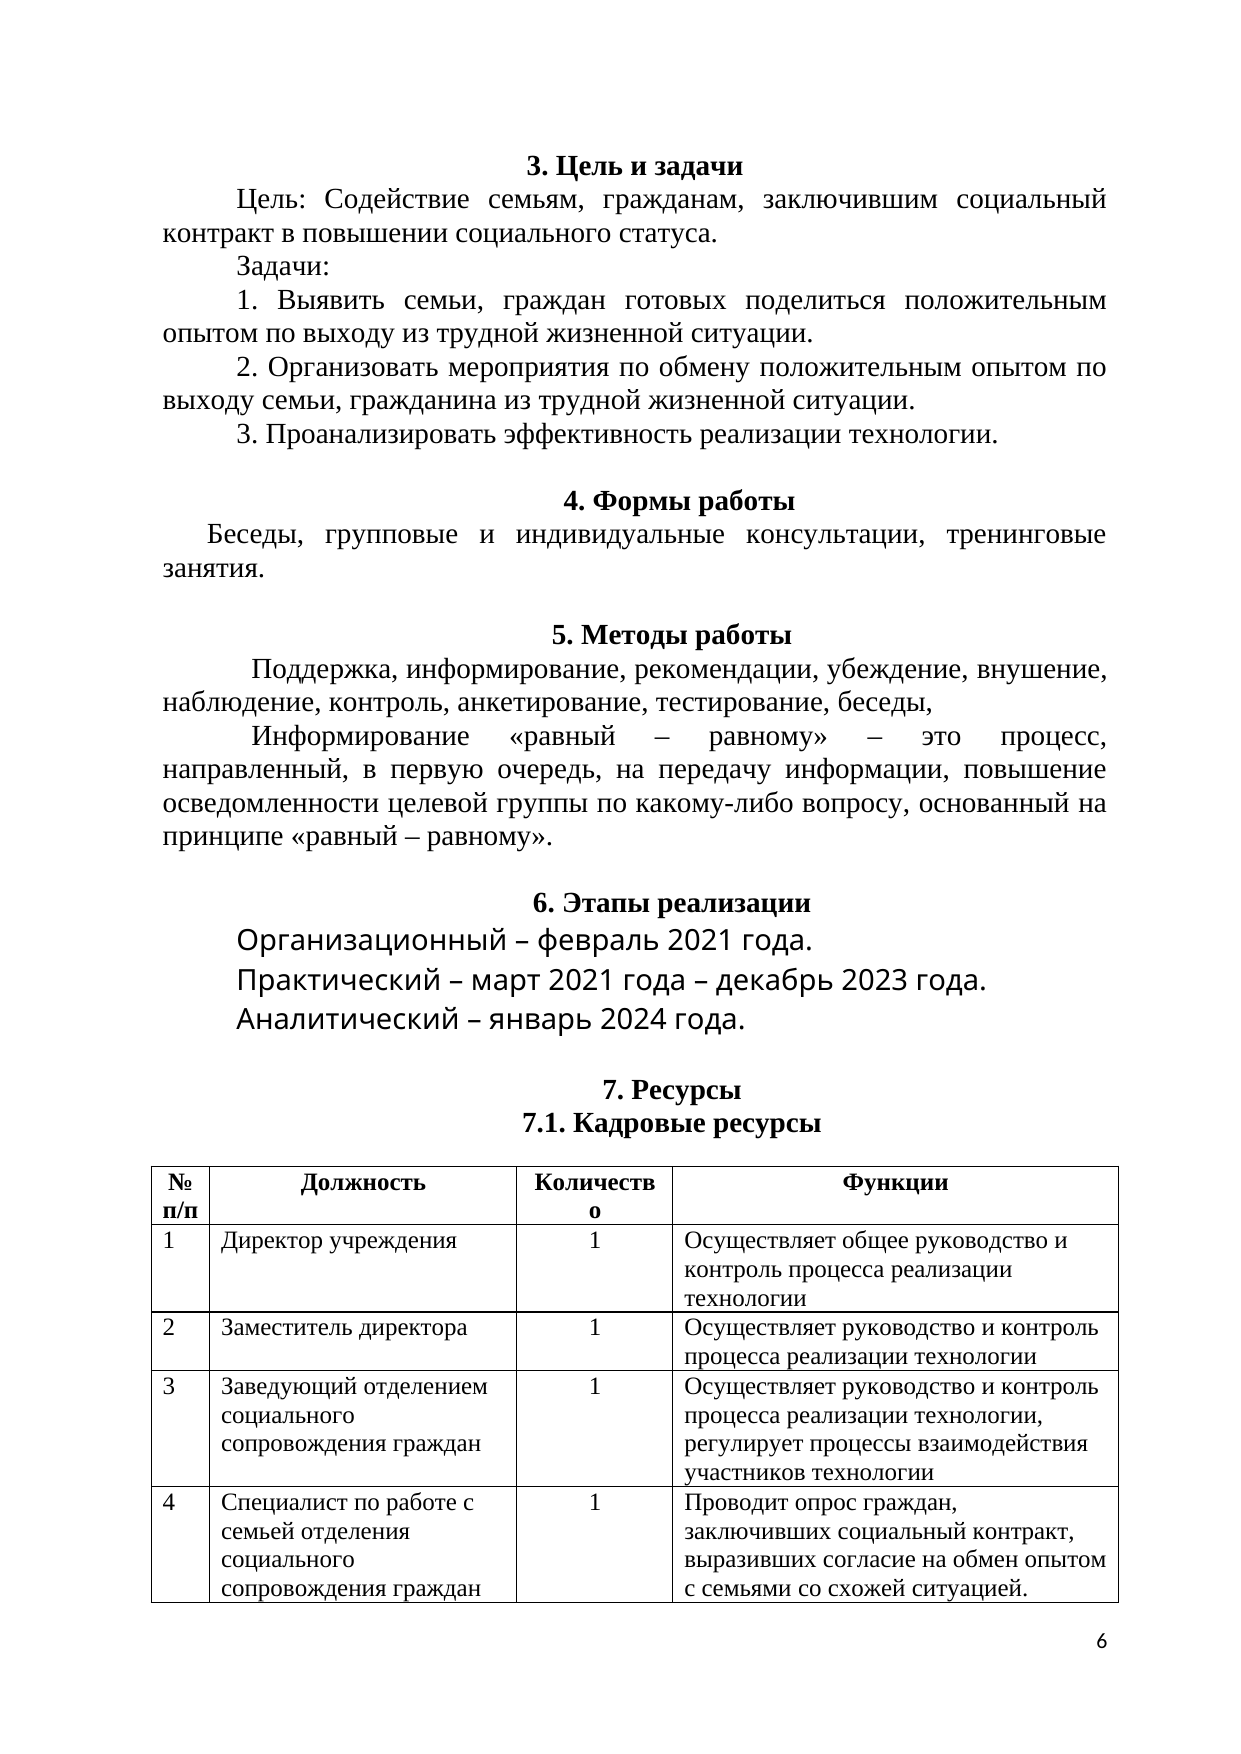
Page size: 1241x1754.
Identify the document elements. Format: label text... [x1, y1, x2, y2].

table_cell 2 [152, 1313, 209, 1370]
table_header Функции [673, 1167, 1118, 1224]
table_cell Осуществляет руководство и контроль процесса реализации технологии, регулирует процессы взаимодействия участников технологии [673, 1371, 1118, 1486]
table_cell Заведующий отделением социального сопровождения граждан [210, 1371, 516, 1486]
table_header № п/п [152, 1167, 209, 1224]
text Цель: Содействие семьям, гражданам, заключившим социальный контракт в повышении социального статуса. [162, 181, 1107, 248]
text 6. Этапы реализации [162, 886, 1107, 919]
text 3. Цель и задачи [162, 148, 1107, 181]
text 1. Выявить семьи, граждан готовых поделиться положительным опытом по выходу из трудной жизненной ситуации. [162, 282, 1107, 349]
text Задачи: [162, 248, 1107, 282]
text 4. Формы работы [162, 483, 1107, 517]
table_cell 3 [152, 1371, 209, 1486]
text 5. Методы работы [162, 617, 1107, 651]
table_cell Директор учреждения [210, 1225, 516, 1311]
subtitle 7.1. Кадровые ресурсы [162, 1105, 1107, 1139]
table_header Должность [210, 1167, 516, 1224]
text Поддержка, информирование, рекомендации, убеждение, внушение, наблюдение, контроль, анкетирование, тестирование, беседы, [162, 651, 1107, 718]
table_header Количество [517, 1167, 672, 1224]
table_cell 4 [152, 1487, 209, 1602]
table_cell Осуществляет руководство и контроль процесса реализации технологии [673, 1313, 1118, 1370]
table_cell 1 [152, 1225, 209, 1311]
list 3. Проанализировать эффективность реализации технологии. [162, 416, 1107, 449]
subtitle 7. Ресурсы [162, 1072, 1107, 1105]
table_cell Заместитель директора [210, 1313, 516, 1370]
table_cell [673, 1487, 1118, 1602]
table_cell 1 [517, 1371, 672, 1486]
table_cell 1 [517, 1225, 672, 1311]
text 2. Организовать мероприятия по обмену положительным опытом по выходу семьи, гражданина из трудной жизненной ситуации. [162, 349, 1107, 416]
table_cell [210, 1487, 516, 1602]
table_cell Осуществляет общее руководство и контроль процесса реализации технологии [673, 1225, 1118, 1311]
table_cell 1 [517, 1313, 672, 1370]
text Аналитический – январь 2024 года. [162, 998, 1107, 1038]
text Беседы, групповые и индивидуальные консультации, тренинговые занятия. [162, 517, 1107, 584]
text Организационный – февраль 2021 года. [162, 919, 1107, 959]
text Информирование «равный – равному» – это процесс, направленный, в первую очередь, на передачу информации, повышение осведомленности целевой группы по какому-либо вопросу, основанный на принципе «равный – равному». [162, 718, 1107, 852]
table_cell 1 [517, 1487, 672, 1602]
text Практический – март 2021 года – декабрь 2023 года. [162, 959, 1107, 998]
